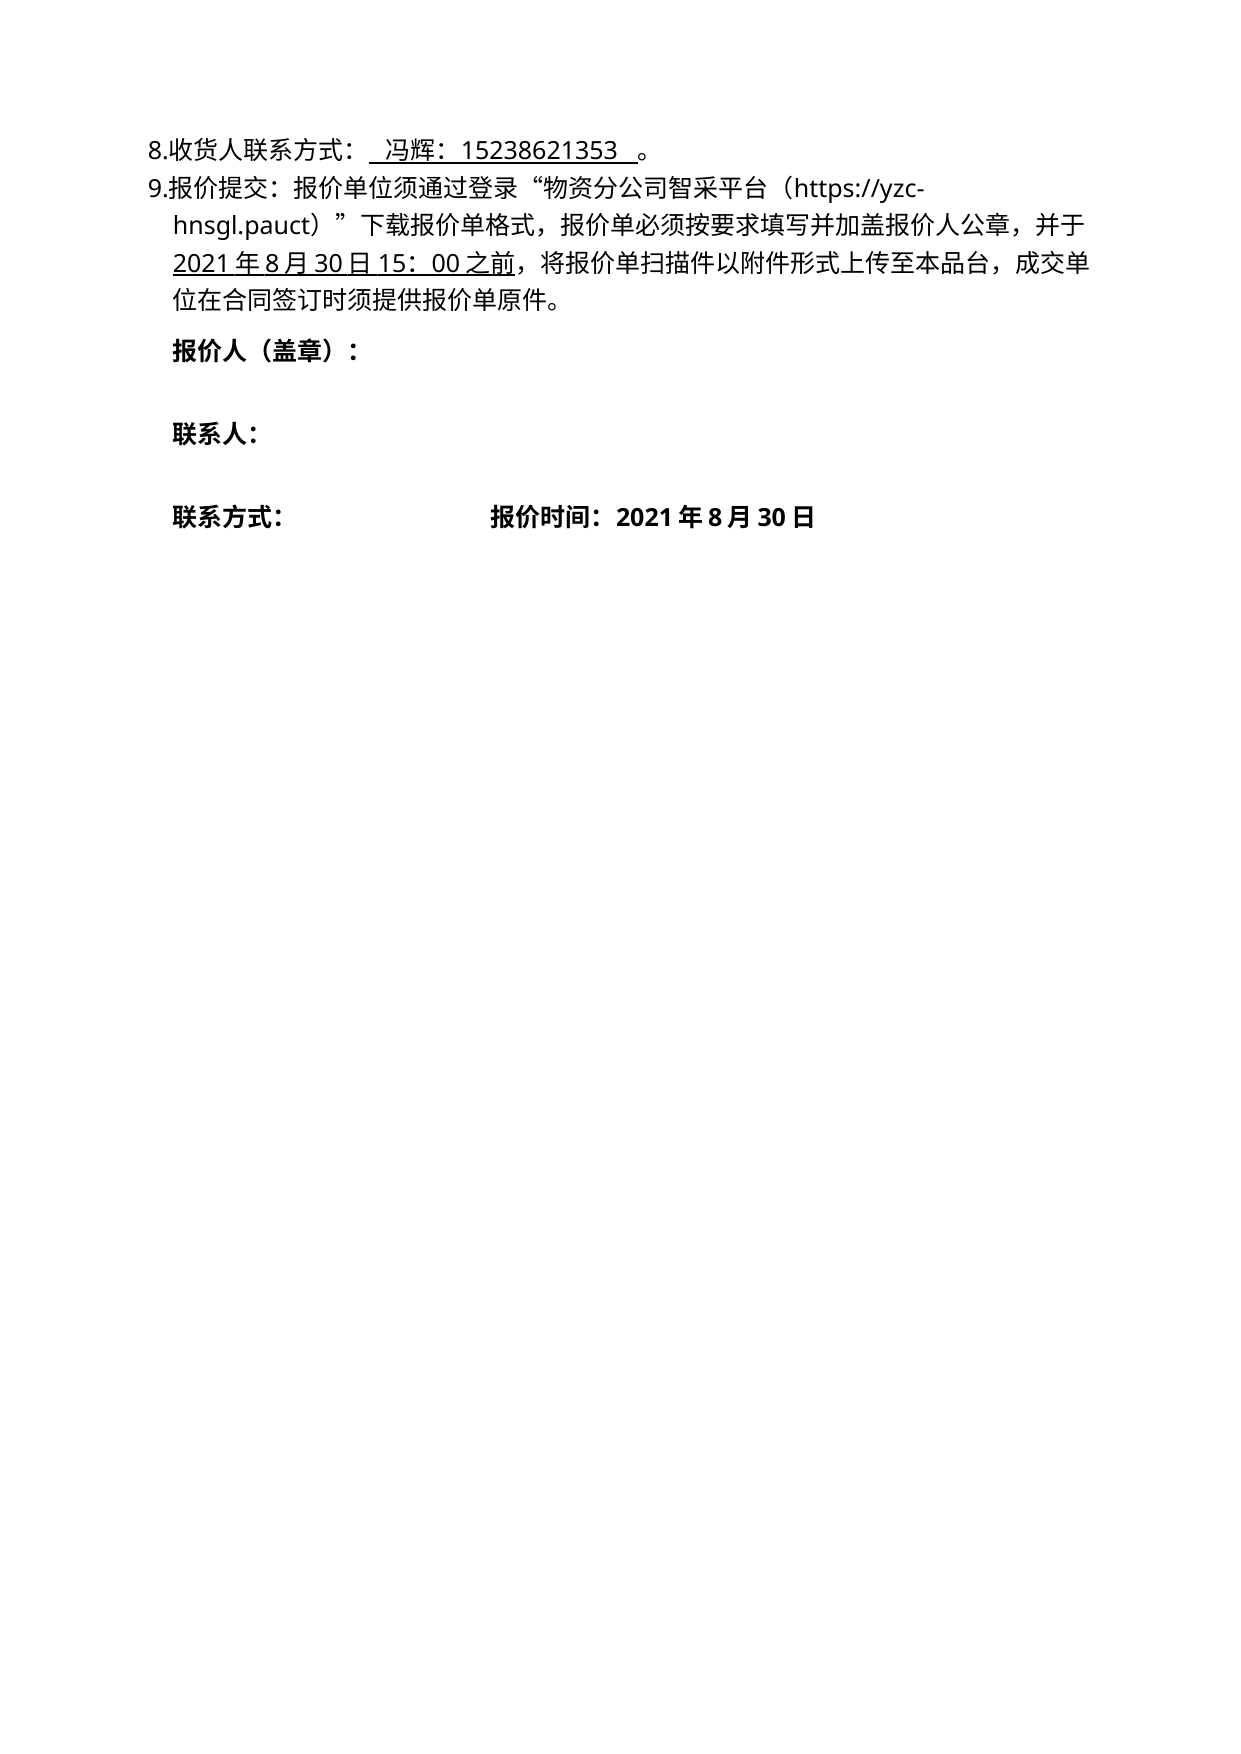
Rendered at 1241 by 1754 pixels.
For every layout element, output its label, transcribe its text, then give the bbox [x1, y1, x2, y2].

text 9.报价提交：报价单位须通过登录“物资分公司智采平台（https://yzc-hnsgl.pauct）”下载报价单格式，报价单必须按要求填写并加盖报价人公章，并于2021年8月30日15：00之前，将报价单扫描件以附件形式上传至本品台，成交单位在合同签订时须提供报价单原件。 [148, 167, 1093, 317]
text 联系方式： 报价时间：2021年8月30日 [148, 483, 1093, 548]
text 8.收货人联系方式： 冯辉：15238621353 。 [148, 129, 1093, 167]
text 报价人（盖章）： [172, 317, 1093, 382]
text 联系人： [172, 400, 1093, 465]
